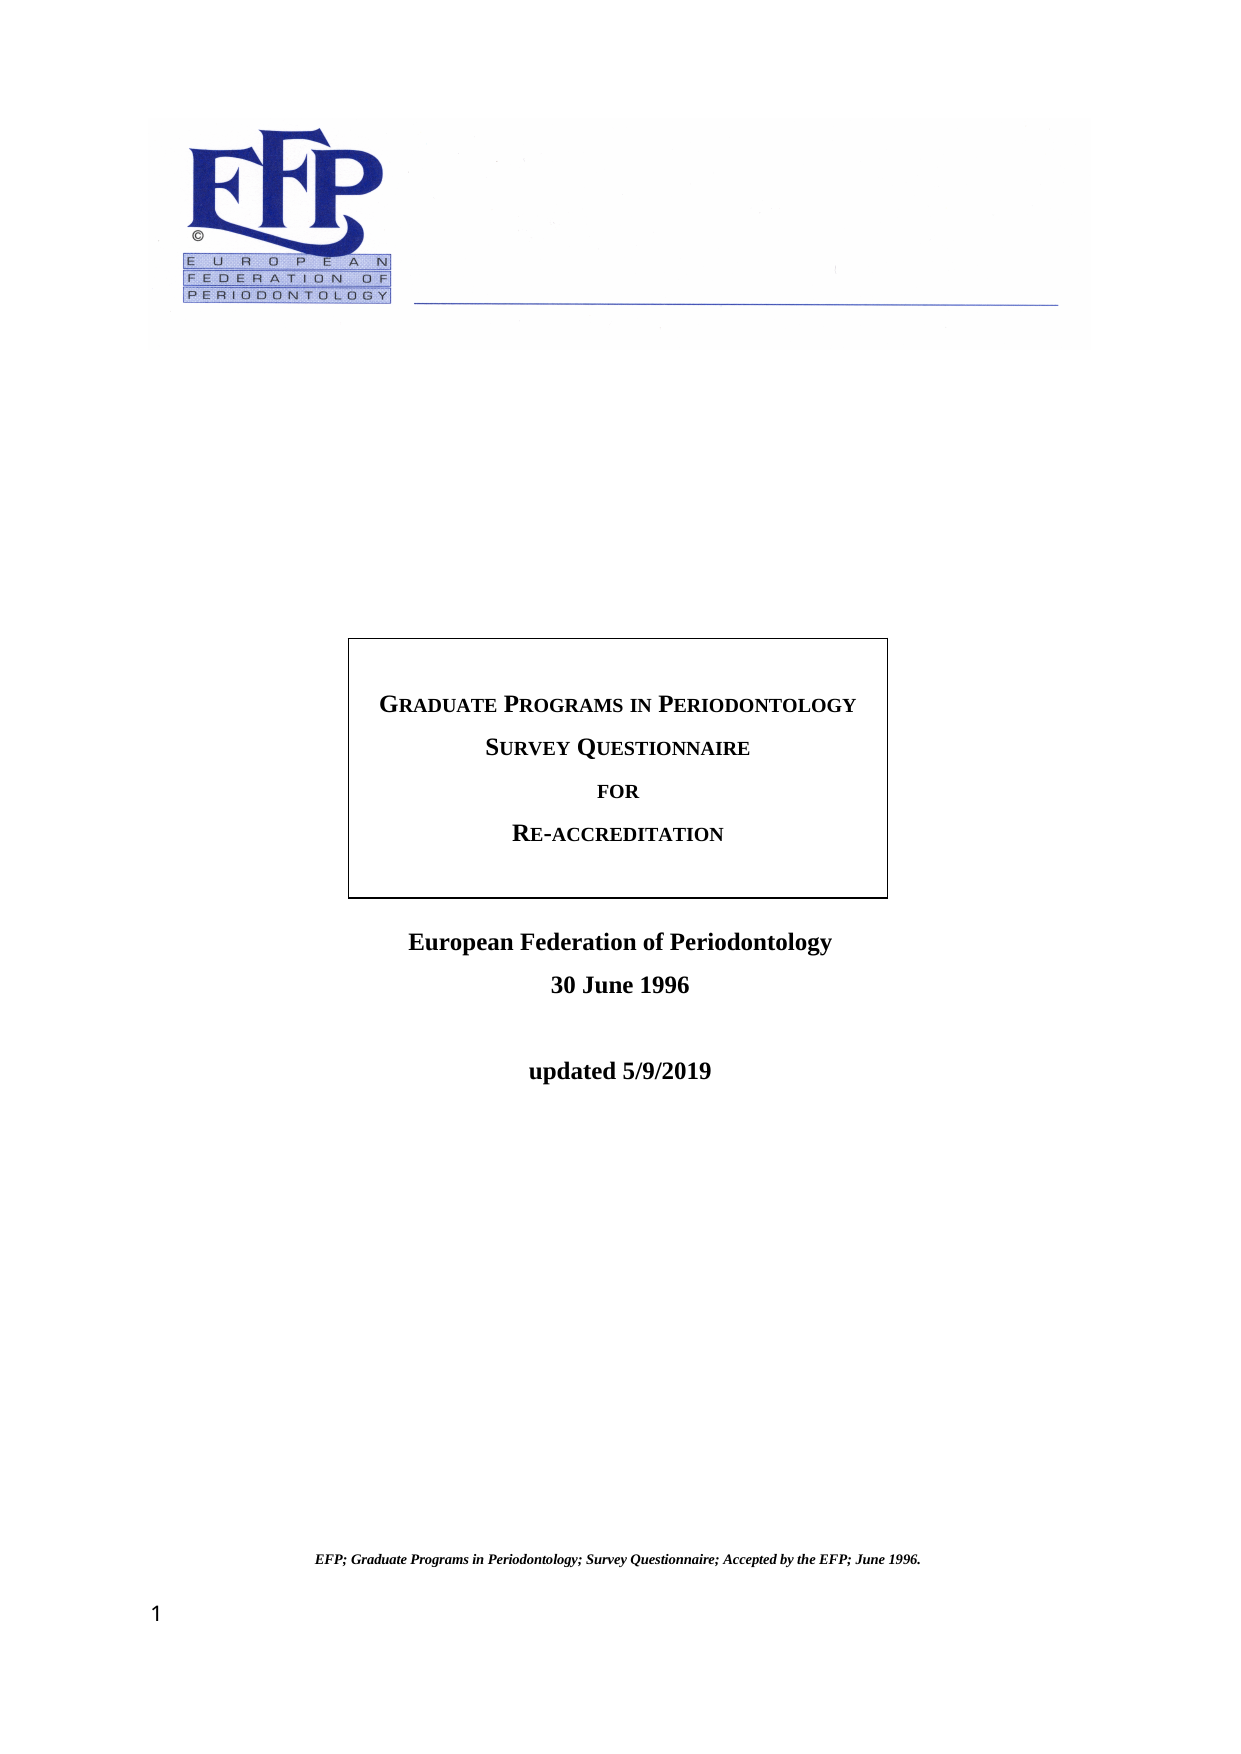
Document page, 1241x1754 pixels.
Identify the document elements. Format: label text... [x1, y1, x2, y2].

text for [349, 750, 886, 793]
text Graduate Programs in Periodontology [349, 664, 886, 707]
text European Federation of Periodontology [148, 927, 1092, 956]
text updated 5/9/2019 [148, 1056, 1092, 1085]
text 30 June 1996 [148, 970, 1092, 999]
text Re-accreditation [349, 793, 886, 872]
text Survey Questionnaire [349, 707, 886, 750]
